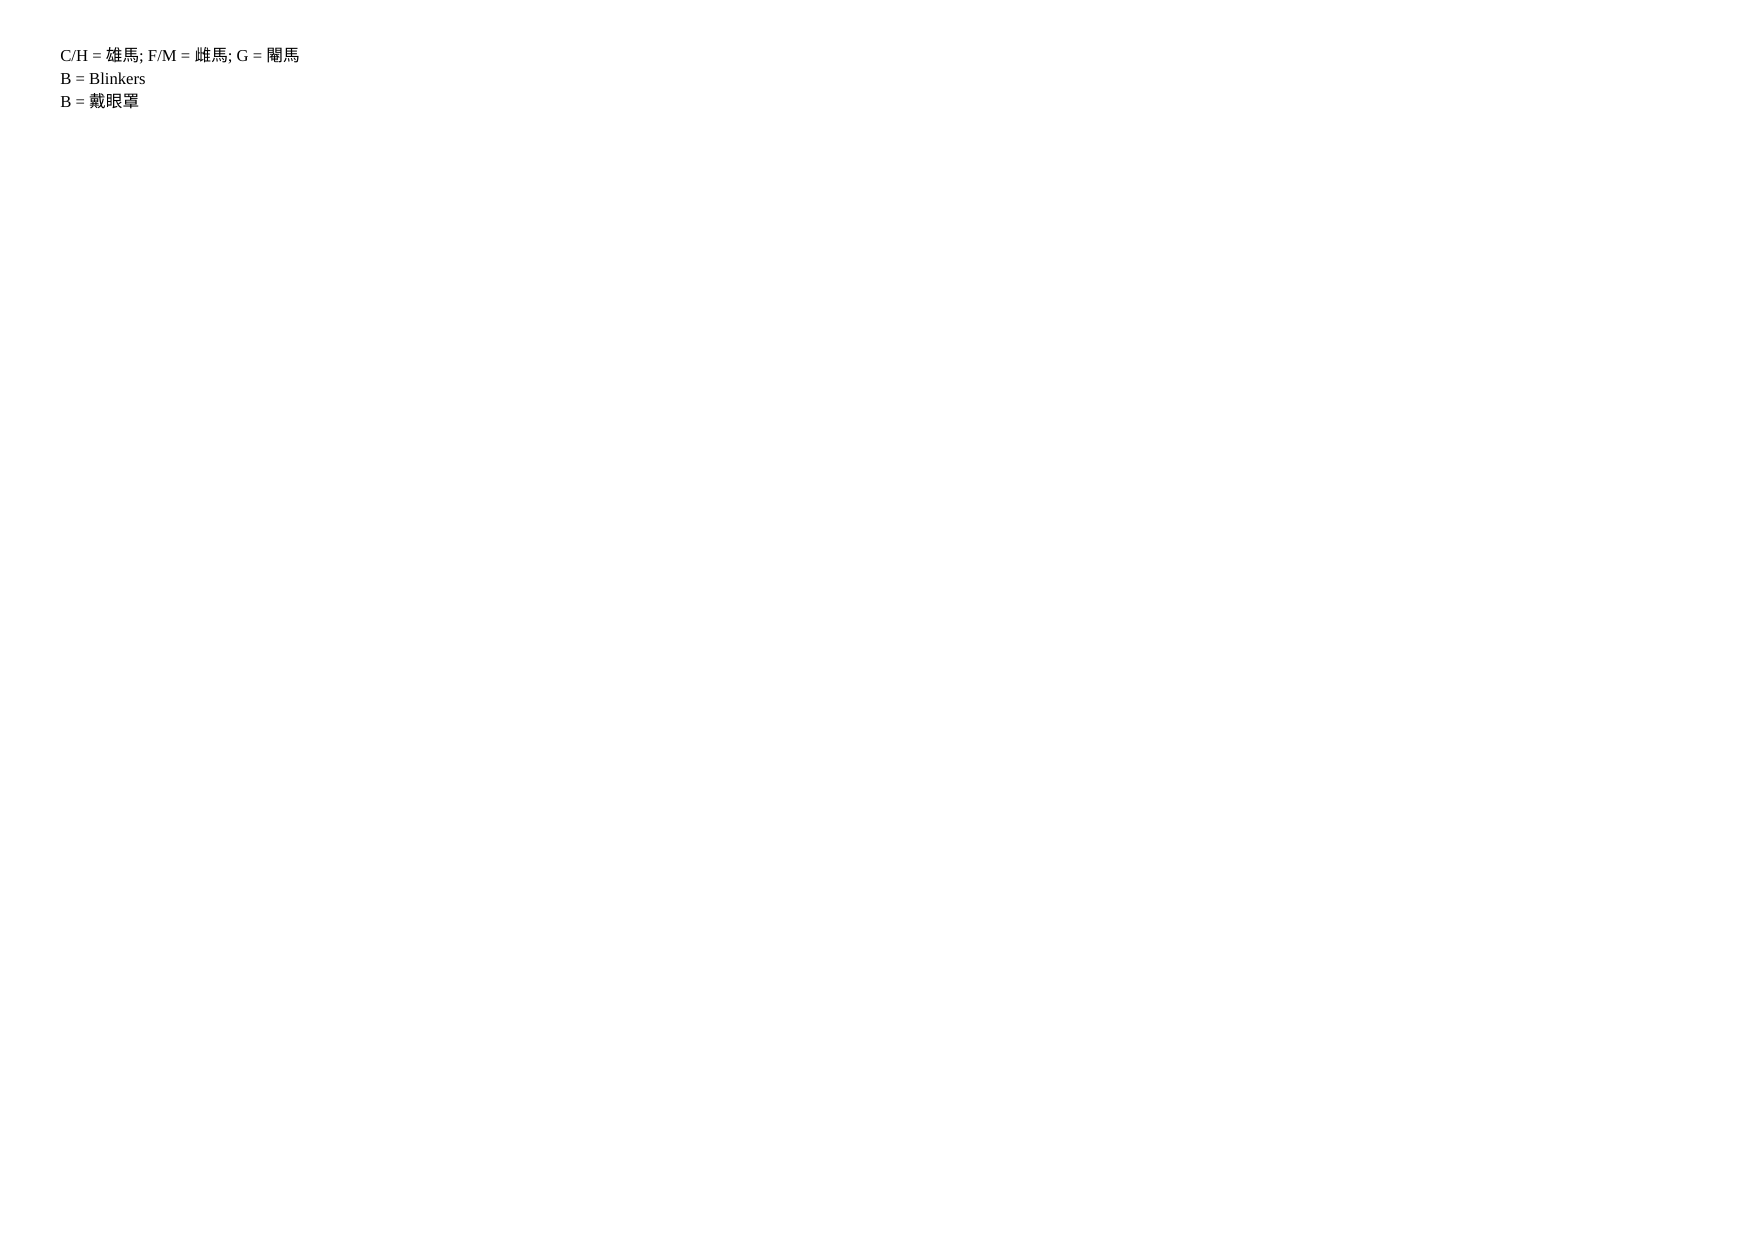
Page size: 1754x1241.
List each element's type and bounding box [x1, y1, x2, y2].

table_cell [59, 42, 1750, 112]
